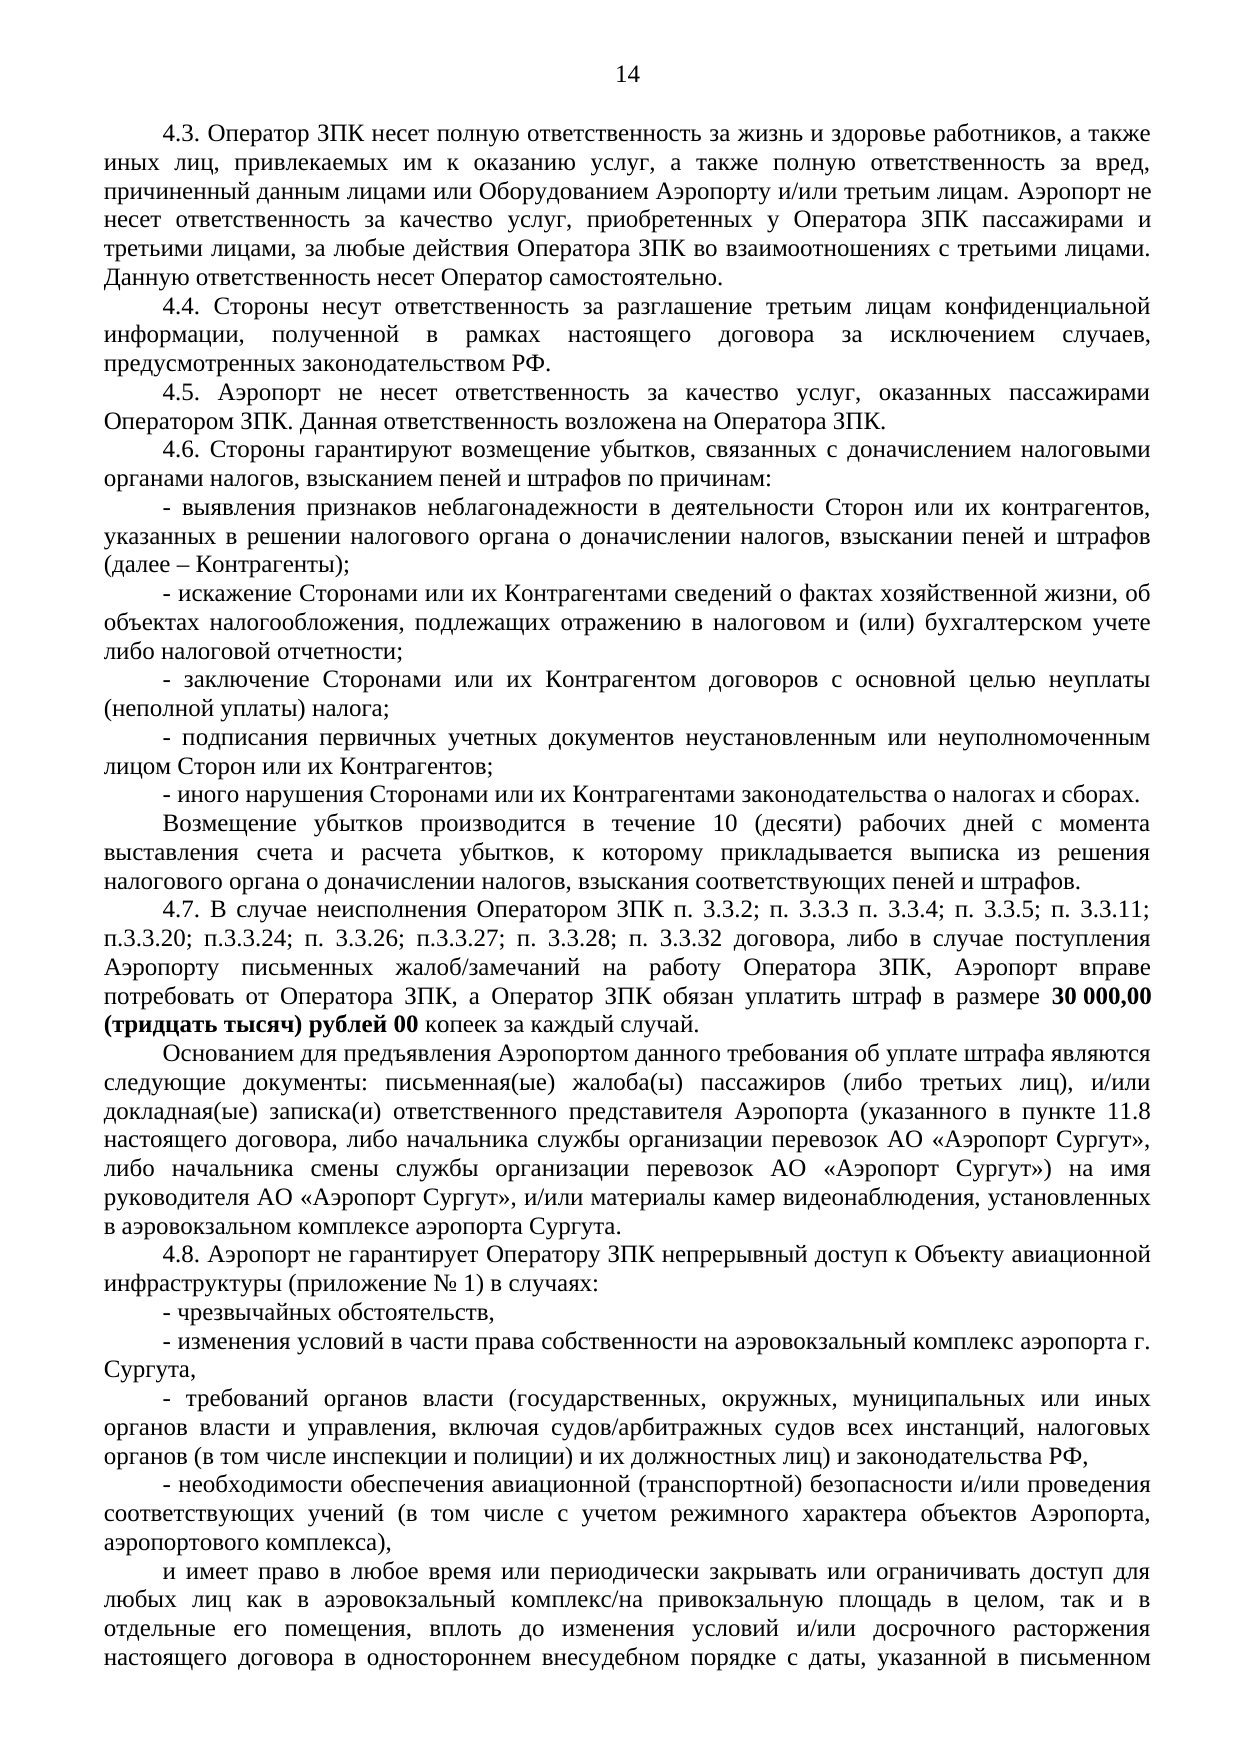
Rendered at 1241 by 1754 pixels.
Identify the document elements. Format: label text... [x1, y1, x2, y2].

text - искажение Сторонами или их Контрагентами сведений о фактах хозяйственной жизни, об объектах налогообложения, подлежащих отражению в налоговом и (или) бухгалтерском учете либо налоговой отчетности; [103, 578, 1152, 664]
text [103, 1556, 1152, 1671]
text Возмещение убытков производится в течение 10 (десяти) рабочих дней с момента выставления счета и расчета убытков, к которому прикладывается выписка из решения налогового органа о доначислении налогов, взыскания соответствующих пеней и штрафов. [103, 808, 1152, 894]
text - требований органов власти (государственных, окружных, муниципальных или иных органов власти и управления, включая судов/арбитражных судов всех инстанций, налоговых органов (в том числе инспекции и полиции) и их должностных лиц) и законодательства РФ, [103, 1383, 1152, 1469]
text 4.3. Оператор ЗПК несет полную ответственность за жизнь и здоровье работников, а также иных лиц, привлекаемых им к оказанию услуг, а также полную ответственность за вред, причиненный данным лицами или Оборудованием Аэропорту и/или третьим лицам. Аэропорт не несет ответственность за качество услуг, приобретенных у Оператора ЗПК пассажирами и третьими лицами, за любые действия Оператора ЗПК во взаимоотношениях с третьими лицами. Данную ответственность несет Оператор самостоятельно. [103, 118, 1152, 291]
text - подписания первичных учетных документов неустановленным или неуполномоченным лицом Сторон или их Контрагентов; [103, 722, 1152, 779]
text - чрезвычайных обстоятельств, [103, 1297, 1152, 1326]
text Основанием для предъявления Аэропортом данного требования об уплате штрафа являются следующие документы: письменная(ые) жалоба(ы) пассажиров (либо третьих лиц), и/или докладная(ые) записка(и) ответственного представителя Аэропорта (указанного в пункте 11.8 настоящего договора, либо начальника службы организации перевозок АО «Аэропорт Сургут», либо начальника смены службы организации перевозок АО «Аэропорт Сургут») на имя руководителя АО «Аэропорт Сургут», и/или материалы камер видеонаблюдения, установленных в аэровокзальном комплексе аэропорта Сургута. [103, 1038, 1152, 1239]
text 4.4. Стороны несут ответственность за разглашение третьим лицам конфиденциальной информации, полученной в рамках настоящего договора за исключением случаев, предусмотренных законодательством РФ. [103, 291, 1152, 377]
text - иного нарушения Сторонами или их Контрагентами законодательства о налогах и сборах. [103, 779, 1152, 808]
text 4.8. Аэропорт не гарантирует Оператору ЗПК непрерывный доступ к Объекту авиационной инфраструктуры (приложение № 1) в случаях: [103, 1239, 1152, 1297]
text 4.5. Аэропорт не несет ответственность за качество услуг, оказанных пассажирами Оператором ЗПК. Данная ответственность возложена на Оператора ЗПК. [103, 377, 1152, 434]
text - выявления признаков неблагонадежности в деятельности Сторон или их контрагентов, указанных в решении налогового органа о доначислении налогов, взыскании пеней и штрафов (далее – Контрагенты); [103, 492, 1152, 578]
text - изменения условий в части права собственности на аэровокзальный комплекс аэропорта г. Сургута, [103, 1326, 1152, 1383]
text - необходимости обеспечения авиационной (транспортной) безопасности и/или проведения соответствующих учений (в том числе с учетом режимного характера объектов Аэропорта, аэропортового комплекса), [103, 1469, 1152, 1556]
text 4.6. Стороны гарантируют возмещение убытков, связанных с доначислением налоговыми органами налогов, взысканием пеней и штрафов по причинам: [103, 434, 1152, 492]
text 4.7. В случае неисполнения Оператором ЗПК п. 3.3.2; п. 3.3.3 п. 3.3.4; п. 3.3.5; п. 3.3.11; п.3.3.20; п.3.3.24; п. 3.3.26; п.3.3.27; п. 3.3.28; п. 3.3.32 договора, либо в случае поступления Аэропорту письменных жалоб/замечаний на работу Оператора ЗПК, Аэропорт вправе потребовать от Оператора ЗПК, а Оператор ЗПК обязан уплатить штраф в размере 30 000,00 (тридцать тысяч) рублей 00 копеек за каждый случай. [103, 894, 1152, 1038]
text - заключение Сторонами или их Контрагентом договоров с основной целью неуплаты (неполной уплаты) налога; [103, 664, 1152, 722]
